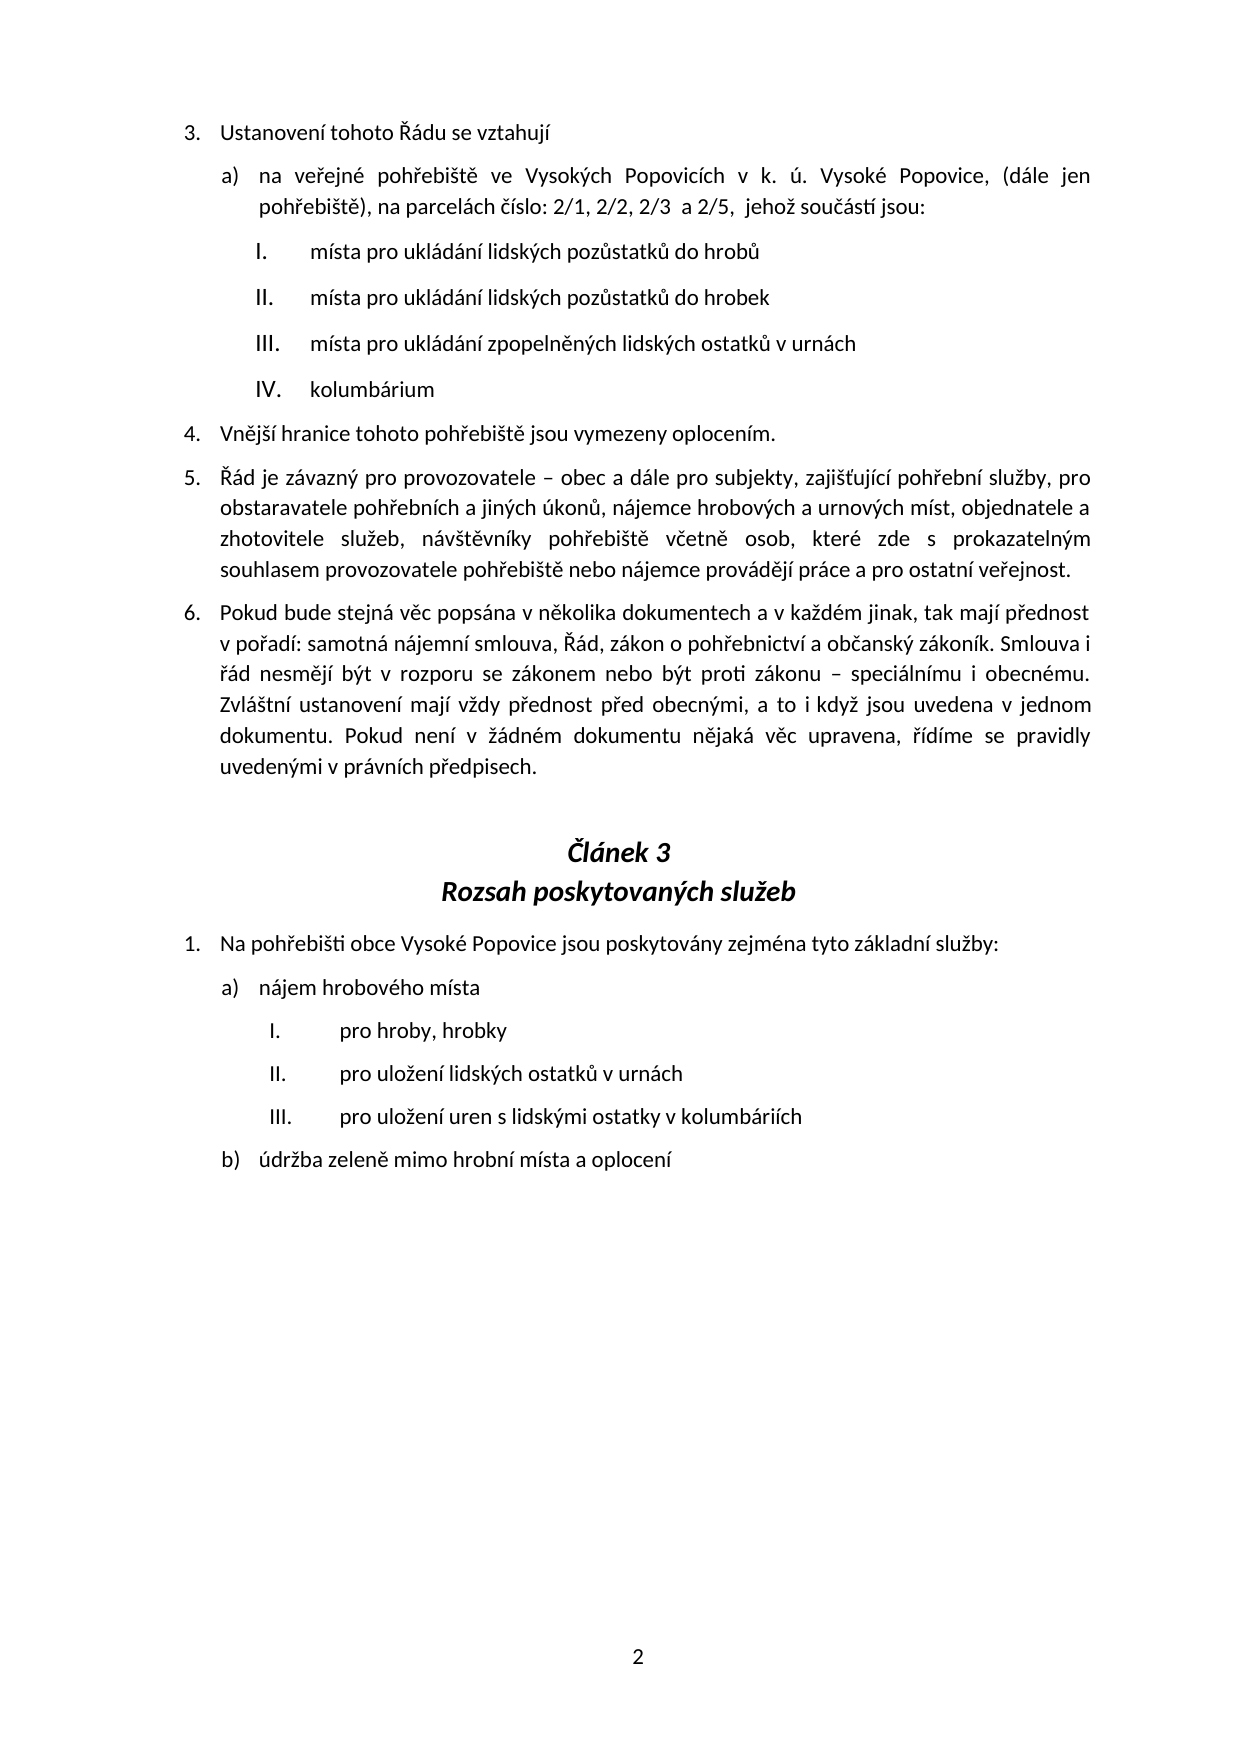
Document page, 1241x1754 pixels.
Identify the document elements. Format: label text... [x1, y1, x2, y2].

list údržba zeleně mimo hrobní místa a oplocení [221, 1146, 1092, 1174]
list místa pro ukládání zpopelněných lidských ostatků v urnách [255, 327, 1092, 358]
list místa pro ukládání lidských pozůstatků do hrobů [255, 235, 1092, 266]
list místa pro ukládání lidských pozůstatků do hrobek [255, 281, 1092, 312]
list Ustanovení tohoto Řádu se vztahují [183, 118, 1092, 146]
list pro hroby, hrobky [269, 1016, 1092, 1044]
list na veřejné pohřebiště ve Vysokých Popovicích v k. ú. Vysoké Popovice, (dále jen pohřebiště), na parcelách číslo: 2/1, 2/2, 2/3 a 2/5, jehož součástí jsou: [221, 161, 1092, 220]
list pro uložení lidských ostatků v urnách [269, 1059, 1092, 1087]
list nájem hrobového místa [221, 973, 1092, 1001]
list Vnější hranice tohoto pohřebiště jsou vymezeny oplocením. [183, 419, 1092, 447]
list kolumbárium [255, 373, 1092, 404]
list Pokud bude stejná věc popsána v několika dokumentech a v každém jinak, tak mají přednost v pořadí: samotná nájemní smlouva, Řád, zákon o pohřebnictví a občanský zákoník. Smlouva i řád nesmějí být v rozporu se zákonem nebo být proti zákonu – speciálnímu i obecnému. Zvláštní ustanovení mají vždy přednost před obecnými, a to i když jsou uvedena v jednom dokumentu. Pokud není v žádném dokumentu nějaká věc upravena, řídíme se pravidly uvedenými v právních předpisech. [183, 598, 1092, 780]
list Na pohřebišti obce Vysoké Popovice jsou poskytovány zejména tyto základní služby: [183, 929, 1092, 957]
list pro uložení uren s lidskými ostatky v kolumbáriích [269, 1102, 1092, 1130]
subtitle Článek 3 [148, 834, 1092, 869]
list Řád je závazný pro provozovatele – obec a dále pro subjekty, zajišťující pohřební služby, pro obstaravatele pohřebních a jiných úkonů, nájemce hrobových a urnových míst, objednatele a zhotovitele služeb, návštěvníky pohřebiště včetně osob, které zde s prokazatelným souhlasem provozovatele pohřebiště nebo nájemce provádějí práce a pro ostatní veřejnost. [183, 463, 1092, 583]
text Rozsah poskytovaných služeb [148, 873, 1092, 909]
